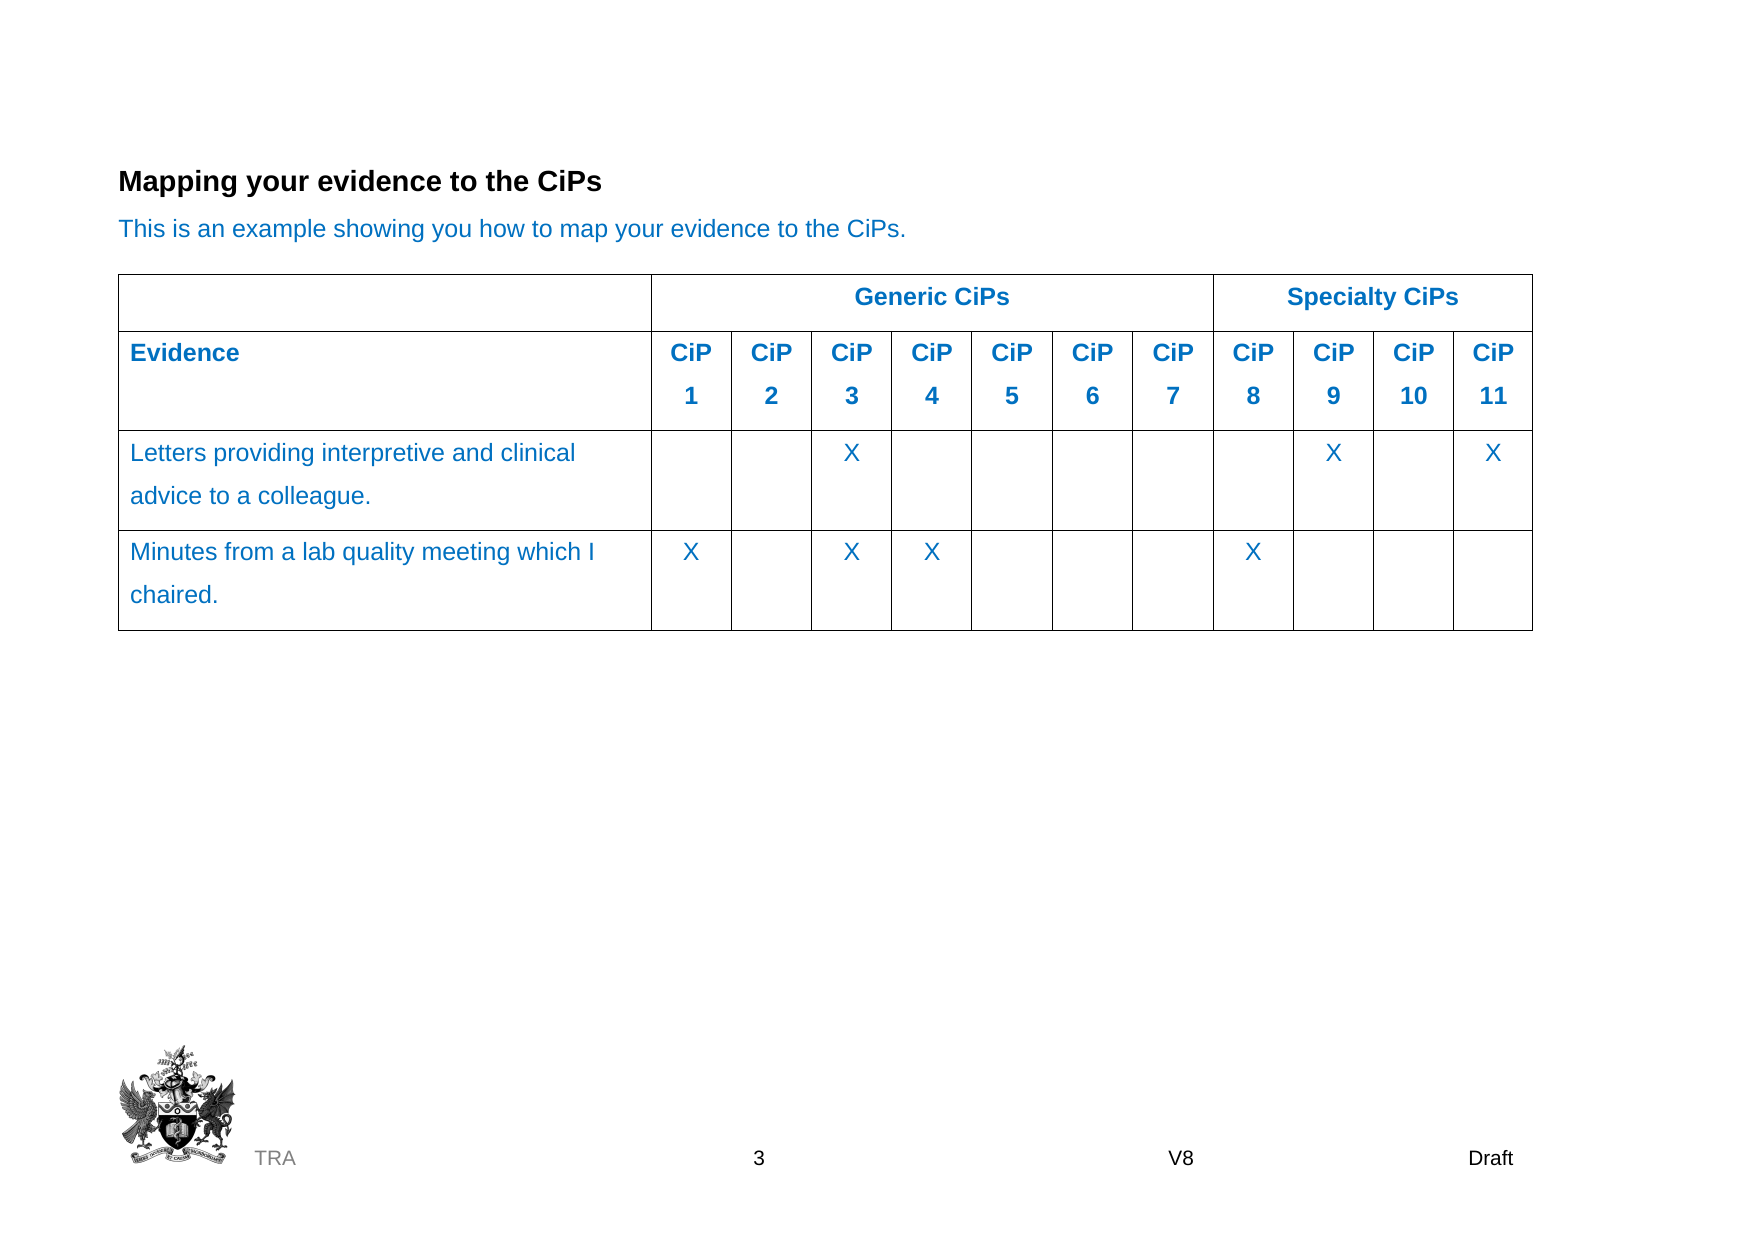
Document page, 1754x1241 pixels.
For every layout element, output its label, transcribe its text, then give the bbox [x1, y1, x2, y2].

table_cell X [812, 431, 891, 530]
table_cell CiP 8 [1214, 332, 1293, 430]
table_cell CiP 2 [732, 332, 811, 430]
table_header Specialty CiPs [1214, 275, 1532, 331]
table_cell [652, 431, 731, 530]
title This is an example showing you how to map your evidence to the CiPs. [118, 214, 1532, 243]
table_cell [1294, 531, 1373, 630]
table_cell [892, 431, 971, 530]
table_cell X [1294, 431, 1373, 530]
table_cell X [812, 531, 891, 630]
table_cell X [892, 531, 971, 630]
table_cell [1374, 431, 1453, 530]
table_cell [732, 431, 811, 530]
table_cell [1374, 531, 1453, 630]
table_cell Minutes from a lab quality meeting which I chaired. [119, 531, 651, 630]
table_cell [972, 531, 1052, 630]
table_cell CiP 7 [1133, 332, 1213, 430]
table_cell Evidence [119, 332, 651, 430]
table_cell CiP 5 [972, 332, 1052, 430]
table_cell CiP 4 [892, 332, 971, 430]
title Mapping your evidence to the CiPs [118, 164, 1532, 198]
table_cell [1133, 431, 1213, 530]
table_cell CiP 9 [1294, 332, 1373, 430]
table_cell Letters providing interpretive and clinical advice to a colleague. [119, 431, 651, 530]
table_cell [972, 431, 1052, 530]
table_cell CiP 3 [812, 332, 891, 430]
table_cell [1053, 431, 1132, 530]
table_cell [732, 531, 811, 630]
table_cell CiP 6 [1053, 332, 1132, 430]
table_cell CiP 1 [652, 332, 731, 430]
table_cell [1454, 531, 1532, 630]
picture [118, 1043, 237, 1165]
table_header [119, 275, 651, 331]
table_cell CiP 10 [1374, 332, 1453, 430]
table_cell X [1214, 531, 1293, 630]
table_cell CiP 11 [1454, 332, 1532, 430]
table_cell [1053, 531, 1132, 630]
table_header Generic CiPs [652, 275, 1213, 331]
table_cell [1133, 531, 1213, 630]
table_cell X [652, 531, 731, 630]
table_cell X [1454, 431, 1532, 530]
table_cell [1214, 431, 1293, 530]
